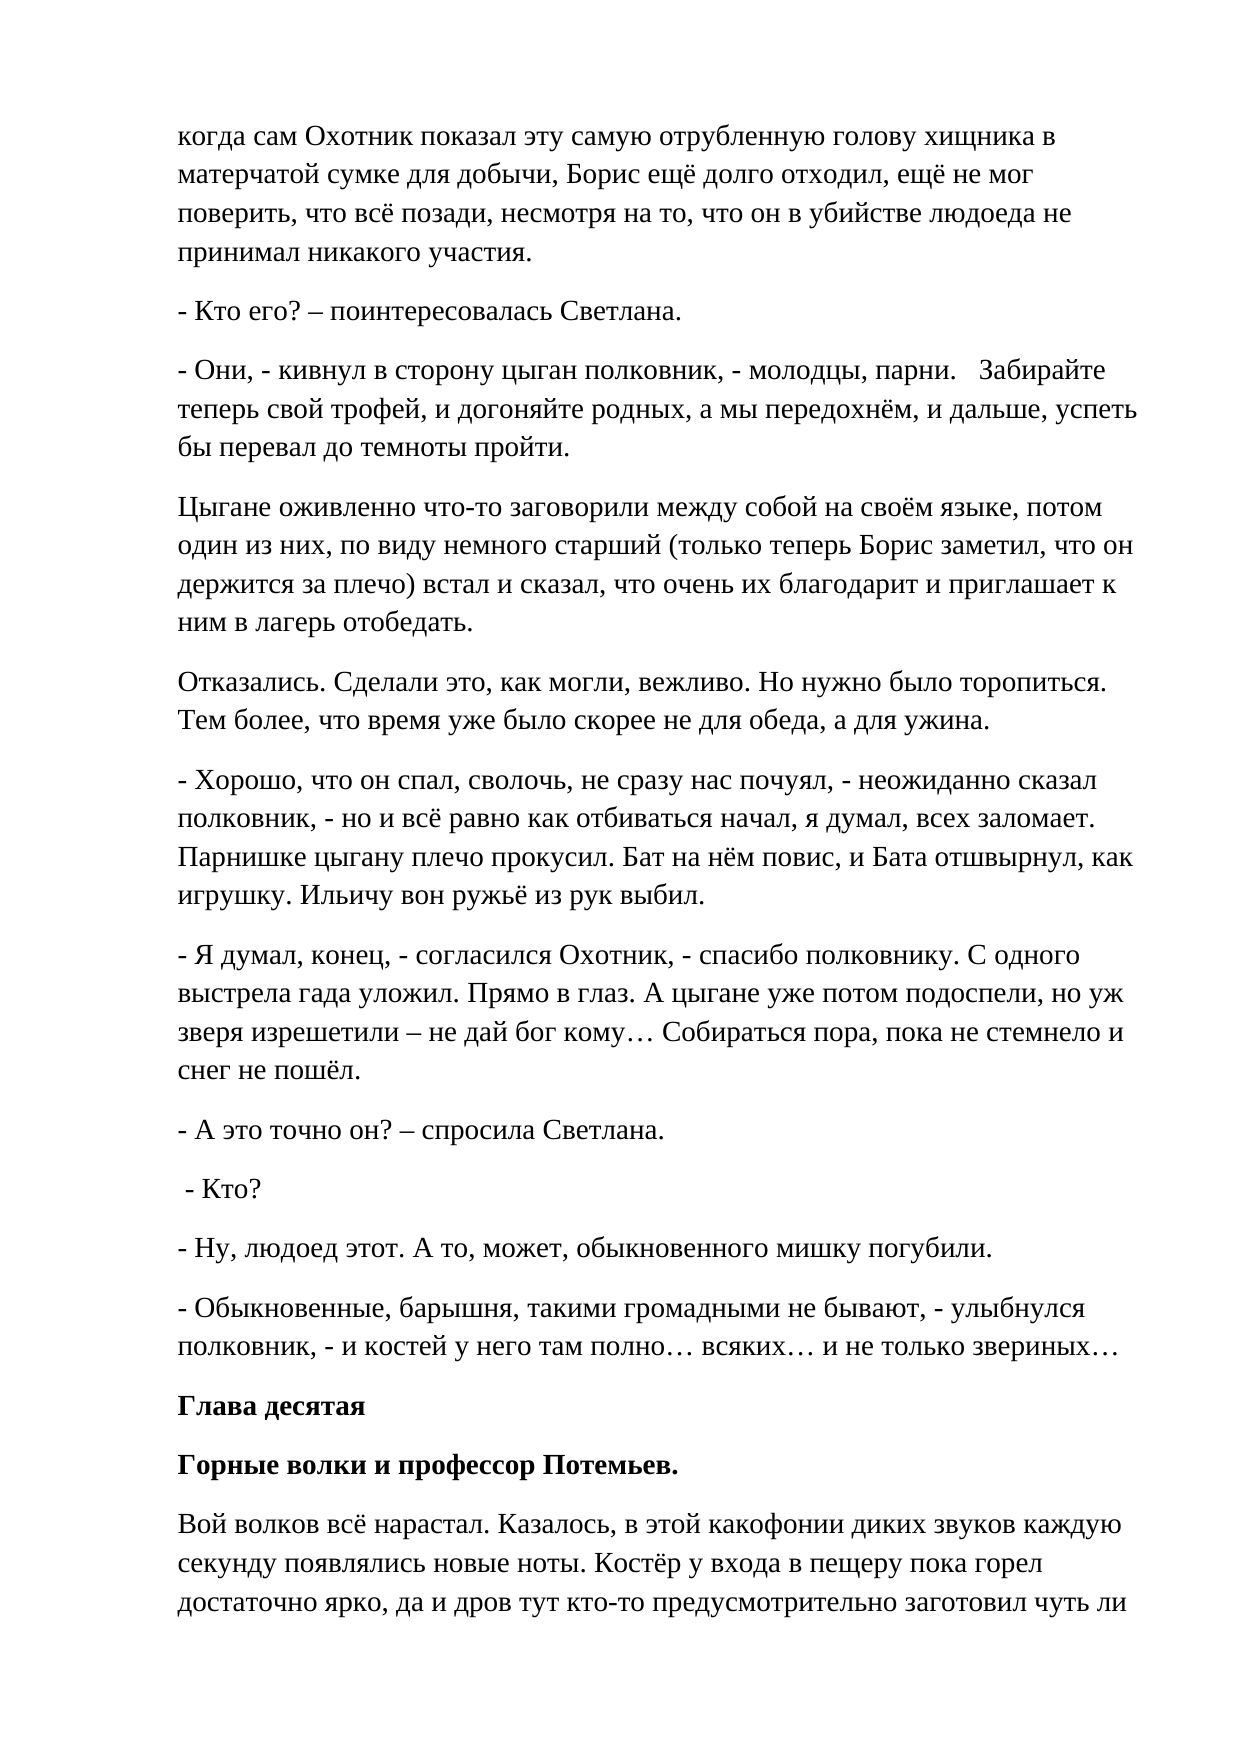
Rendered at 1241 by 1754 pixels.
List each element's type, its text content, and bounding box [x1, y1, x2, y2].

text - Я думал, конец, - согласился Охотник, - спасибо полковнику. С одного выстрела гада уложил. Прямо в глаз. А цыгане уже потом подоспели, но уж зверя изрешетили – не дай бог кому… Собираться пора, пока не стемнело и снег не пошёл. [177, 937, 1152, 1086]
text - Они, - кивнул в сторону цыган полковник, - молодцы, парни. Забирайте теперь свой трофей, и догоняйте родных, а мы передохнём, и дальше, успеть бы перевал до темноты пройти. [177, 352, 1152, 463]
text - Кто? [177, 1171, 1152, 1205]
text - Кто его? – поинтересовалась Светлана. [177, 293, 1152, 327]
text - Хорошо, что он спал, сволочь, не сразу нас почуял, - неожиданно сказал полковник, - но и всё равно как отбиваться начал, я думал, всех заломает. Парнишке цыгану плечо прокусил. Бат на нём повис, и Бата отшвырнул, как игрушку. Ильичу вон ружьё из рук выбил. [177, 762, 1152, 911]
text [177, 1507, 1152, 1617]
text Отказались. Сделали это, как могли, вежливо. Но нужно было торопиться. Тем более, что время уже было скорее не для обеда, а для ужина. [177, 664, 1152, 736]
text Горные волки и профессор Потемьев. [177, 1447, 1152, 1481]
text - Обыкновенные, барышня, такими громадными не бывают, - улыбнулся полковник, - и костей у него там полно… всяких… и не только звериных… [177, 1290, 1152, 1362]
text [177, 118, 1152, 267]
text - А это точно он? – спросила Светлана. [177, 1112, 1152, 1145]
text Цыгане оживленно что-то заговорили между собой на своём языке, потом один из них, по виду немного старший (только теперь Борис заметил, что он держится за плечо) встал и сказал, что очень их благодарит и приглашает к ним в лагерь отобедать. [177, 489, 1152, 638]
text - Ну, людоед этот. А то, может, обыкновенного мишку погубили. [177, 1231, 1152, 1264]
text Глава десятая [177, 1388, 1152, 1421]
